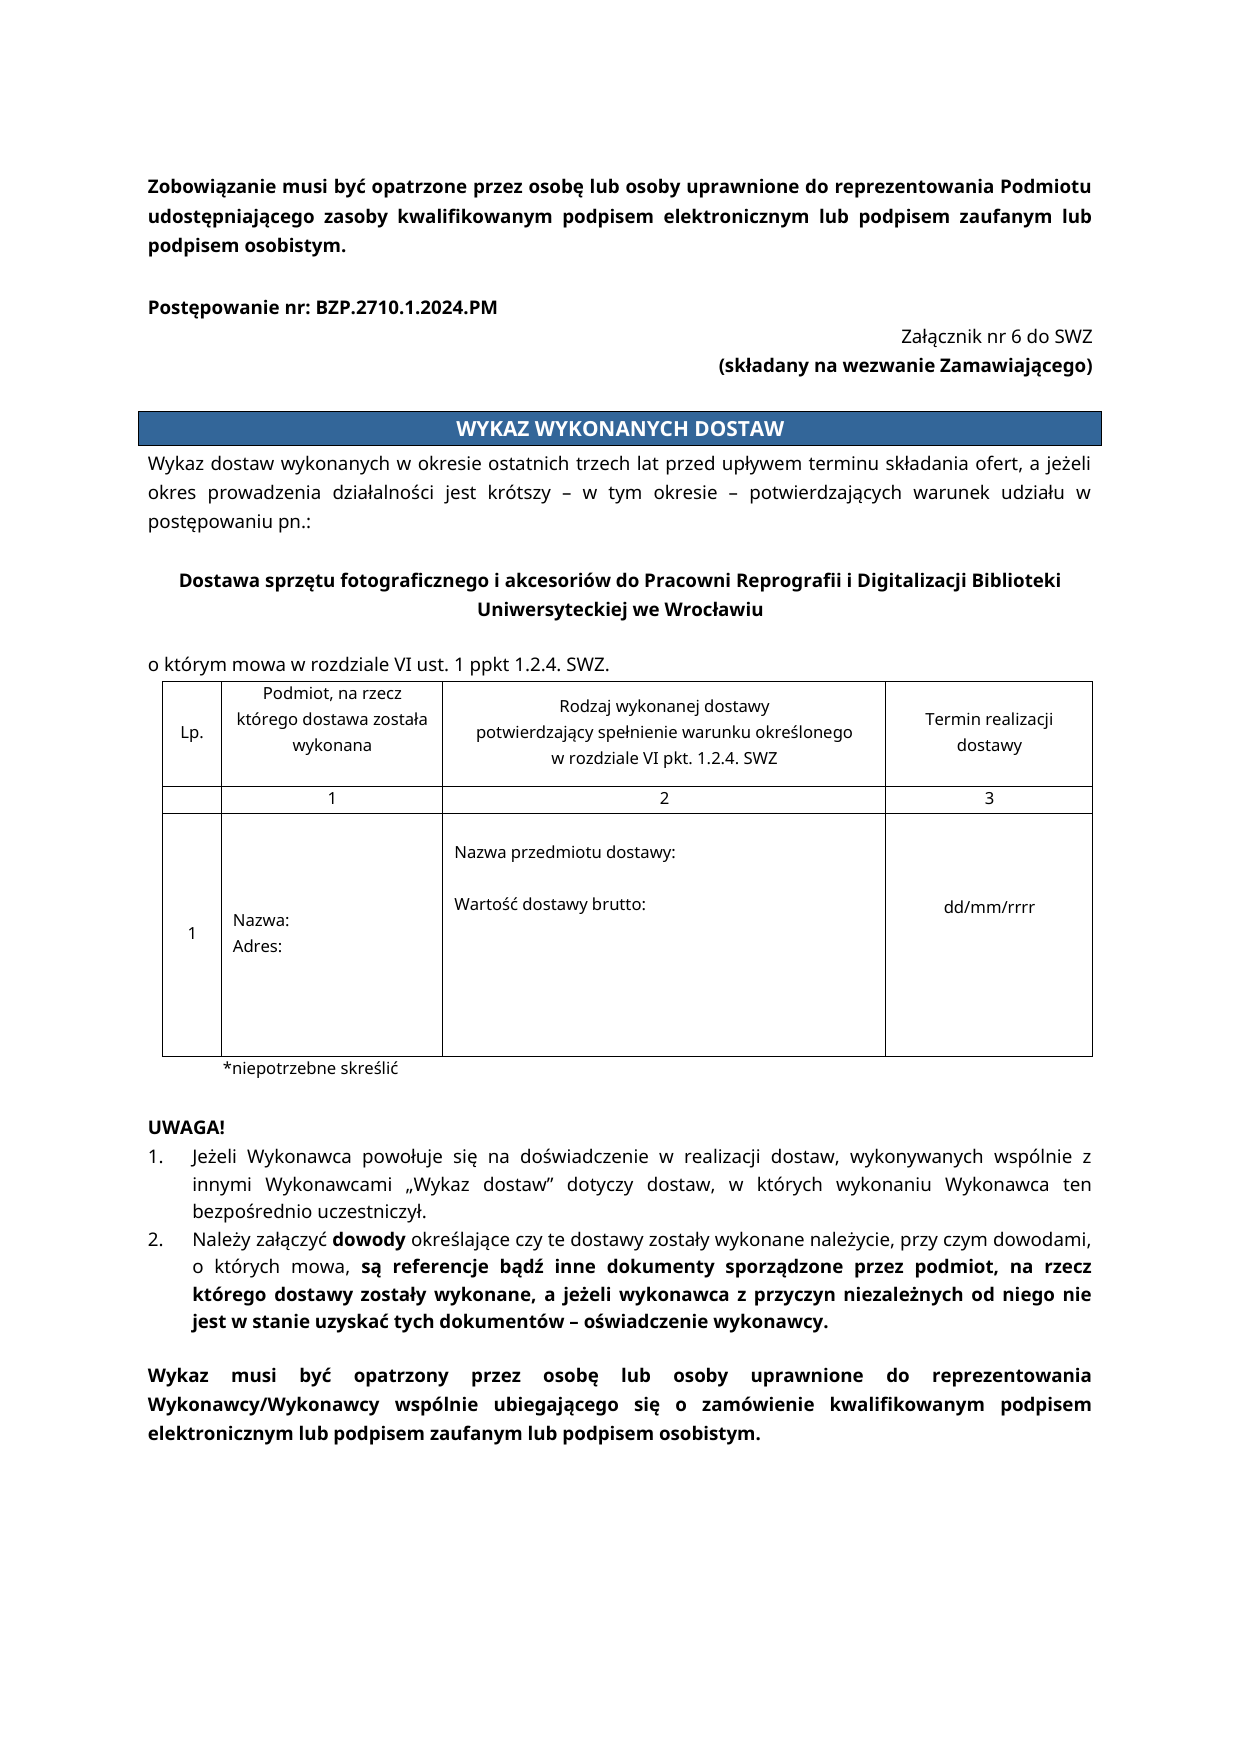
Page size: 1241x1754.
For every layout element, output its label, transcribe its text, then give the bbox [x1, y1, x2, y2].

list Jeżeli Wykonawca powołuje się na doświadczenie w realizacji dostaw, wykonywanych wspólnie z innymi Wykonawcami „Wykaz dostaw” dotyczy dostaw, w których wykonaniu Wykonawca ten bezpośrednio uczestniczył. [148, 1143, 1093, 1224]
table_cell [163, 787, 221, 813]
list Należy załączyć dowody określające czy te dostawy zostały wykonane należycie, przy czym dowodami, o których mowa, są referencje bądź inne dokumenty sporządzone przez podmiot, na rzecz którego dostawy zostały wykonane, a jeżeli wykonawca z przyczyn niezależnych od niego nie jest w stanie uzyskać tych dokumentów – oświadczenie wykonawcy. [148, 1226, 1093, 1334]
text UWAGA! [148, 1114, 1093, 1139]
text Zobowiązanie musi być opatrzone przez osobę lub osoby uprawnione do reprezentowania Podmiotu udostępniającego zasoby kwalifikowanym podpisem elektronicznym lub podpisem zaufanym lub podpisem osobistym. [148, 174, 1093, 258]
text Wykaz dostaw wykonanych w okresie ostatnich trzech lat przed upływem terminu składania ofert, a jeżeli okres prowadzenia działalności jest krótszy – w tym okresie – potwierdzających warunek udziału w postępowaniu pn.: [148, 450, 1093, 534]
text Wykaz musi być opatrzony przez osobę lub osoby uprawnione do reprezentowania Wykonawcy/Wykonawcy wspólnie ubiegającego się o zamówienie kwalifikowanym podpisem elektronicznym lub podpisem zaufanym lub podpisem osobistym. [148, 1362, 1093, 1446]
table_cell 2 [443, 787, 885, 813]
table_cell Nazwa przedmiotu dostawy: Wartość dostawy brutto: [443, 814, 885, 1056]
table_cell 3 [886, 787, 1092, 813]
table_header Termin realizacji dostawy [886, 682, 1092, 786]
table_header Podmiot, na rzecz którego dostawa została wykonana [222, 682, 442, 786]
table_cell dd/mm/rrrr [886, 814, 1092, 1056]
text Postępowanie nr: BZP.2710.1.2024.PM [148, 294, 1093, 319]
text Dostawa sprzętu fotograficznego i akcesoriów do Pracowni Reprografii i Digitalizacji Biblioteki Uniwersyteckiej we Wrocławiu [148, 567, 1093, 622]
table_header Lp. [163, 682, 221, 786]
text (składany na wezwanie Zamawiającego) [148, 353, 1093, 378]
table_cell 1 [163, 814, 221, 1056]
text WYKAZ WYKONANYCH DOSTAW [139, 412, 1101, 445]
text Załącznik nr 6 do SWZ [148, 323, 1093, 349]
table_header Rodzaj wykonanej dostawy potwierdzający spełnienie warunku określonego w rozdziale VI pkt. 1.2.4. SWZ [443, 682, 885, 786]
table_cell 1 [222, 787, 442, 813]
text o którym mowa w rozdziale VI ust. 1 ppkt 1.2.4. SWZ. [148, 652, 1093, 677]
list *niepotrzebne skreślić [223, 1057, 1093, 1079]
table_cell Nazwa: Adres: [222, 814, 442, 1056]
